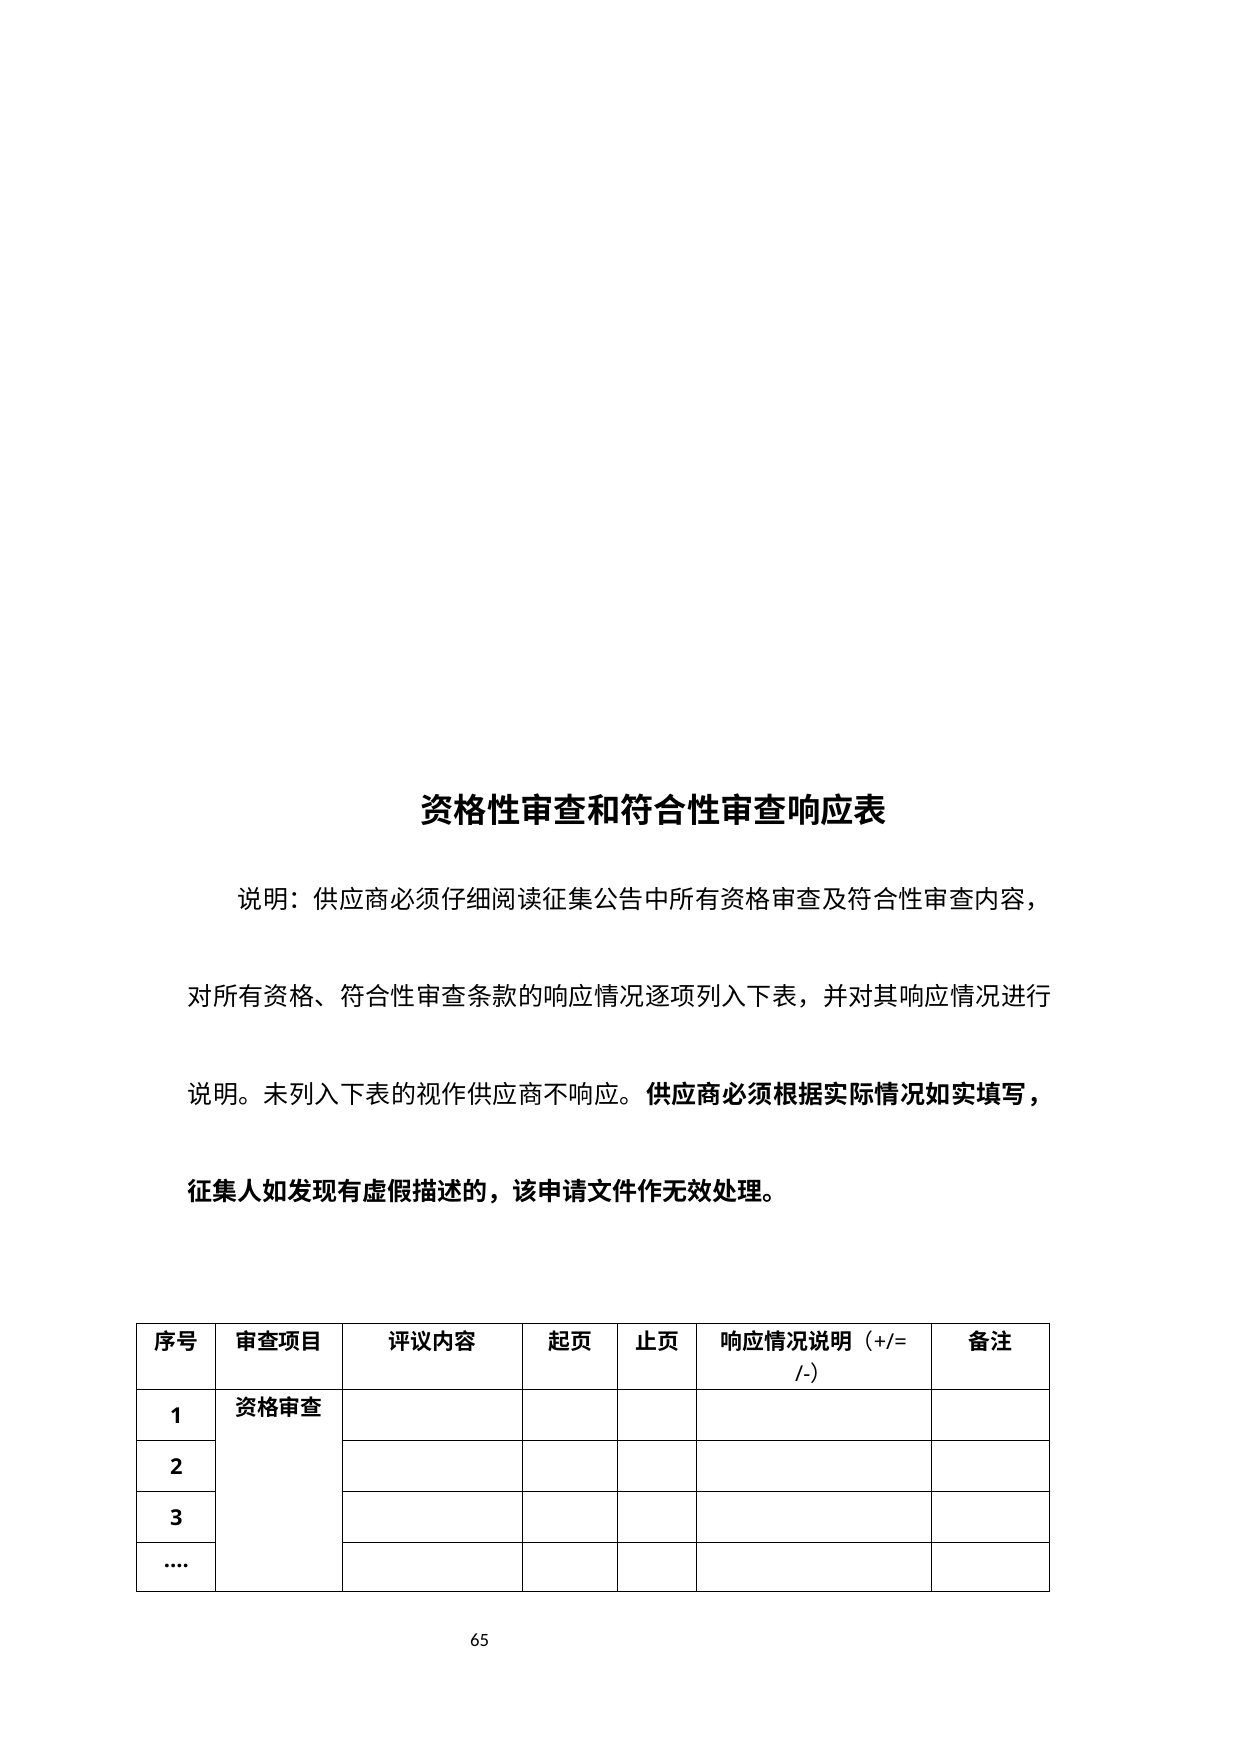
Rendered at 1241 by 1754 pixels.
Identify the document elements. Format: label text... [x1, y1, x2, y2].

table_header 起页 [523, 1324, 617, 1389]
table_cell [343, 1441, 522, 1491]
table_cell [523, 1492, 617, 1542]
table_cell [932, 1492, 1049, 1542]
table_header 备注 [932, 1324, 1049, 1389]
table_cell [618, 1441, 696, 1491]
table_cell [932, 1390, 1049, 1440]
text 资格性审查和符合性审查响应表 [187, 776, 1053, 841]
text 说明：供应商必须仔细阅读征集公告中所有资格审查及符合性审查内容，对所有资格、符合性审查条款的响应情况逐项列入下表，并对其响应情况进行说明。未列入下表的视作供应商不响应。供应商必须根据实际情况如实填写，征集人如发现有虚假描述的，该申请文件作无效处理。 [187, 865, 1053, 1222]
table_cell [697, 1441, 931, 1491]
table_cell 3 [137, 1492, 215, 1542]
table_cell [618, 1543, 696, 1591]
table_cell 2 [137, 1441, 215, 1491]
table_cell [343, 1492, 522, 1542]
table_cell [523, 1441, 617, 1491]
table_cell [343, 1543, 522, 1591]
table_cell [932, 1543, 1049, 1591]
table_cell [697, 1390, 931, 1440]
table_cell .... .... [137, 1543, 215, 1591]
table_cell [523, 1543, 617, 1591]
table_cell [697, 1492, 931, 1542]
table_header 响应情况说明（+/=/-） [697, 1324, 931, 1389]
table_cell [697, 1543, 931, 1591]
table_header 止页 [618, 1324, 696, 1389]
table_cell [343, 1390, 522, 1440]
table_header 审查项目 [216, 1324, 342, 1389]
table_cell 1 [137, 1390, 215, 1440]
table_cell [618, 1492, 696, 1542]
table_header 评议内容 [343, 1324, 522, 1389]
table_cell [932, 1441, 1049, 1491]
table_cell [523, 1390, 617, 1440]
table_cell 资格审查 [216, 1390, 342, 1591]
table_cell [618, 1390, 696, 1440]
table_header 序号 [137, 1324, 215, 1389]
